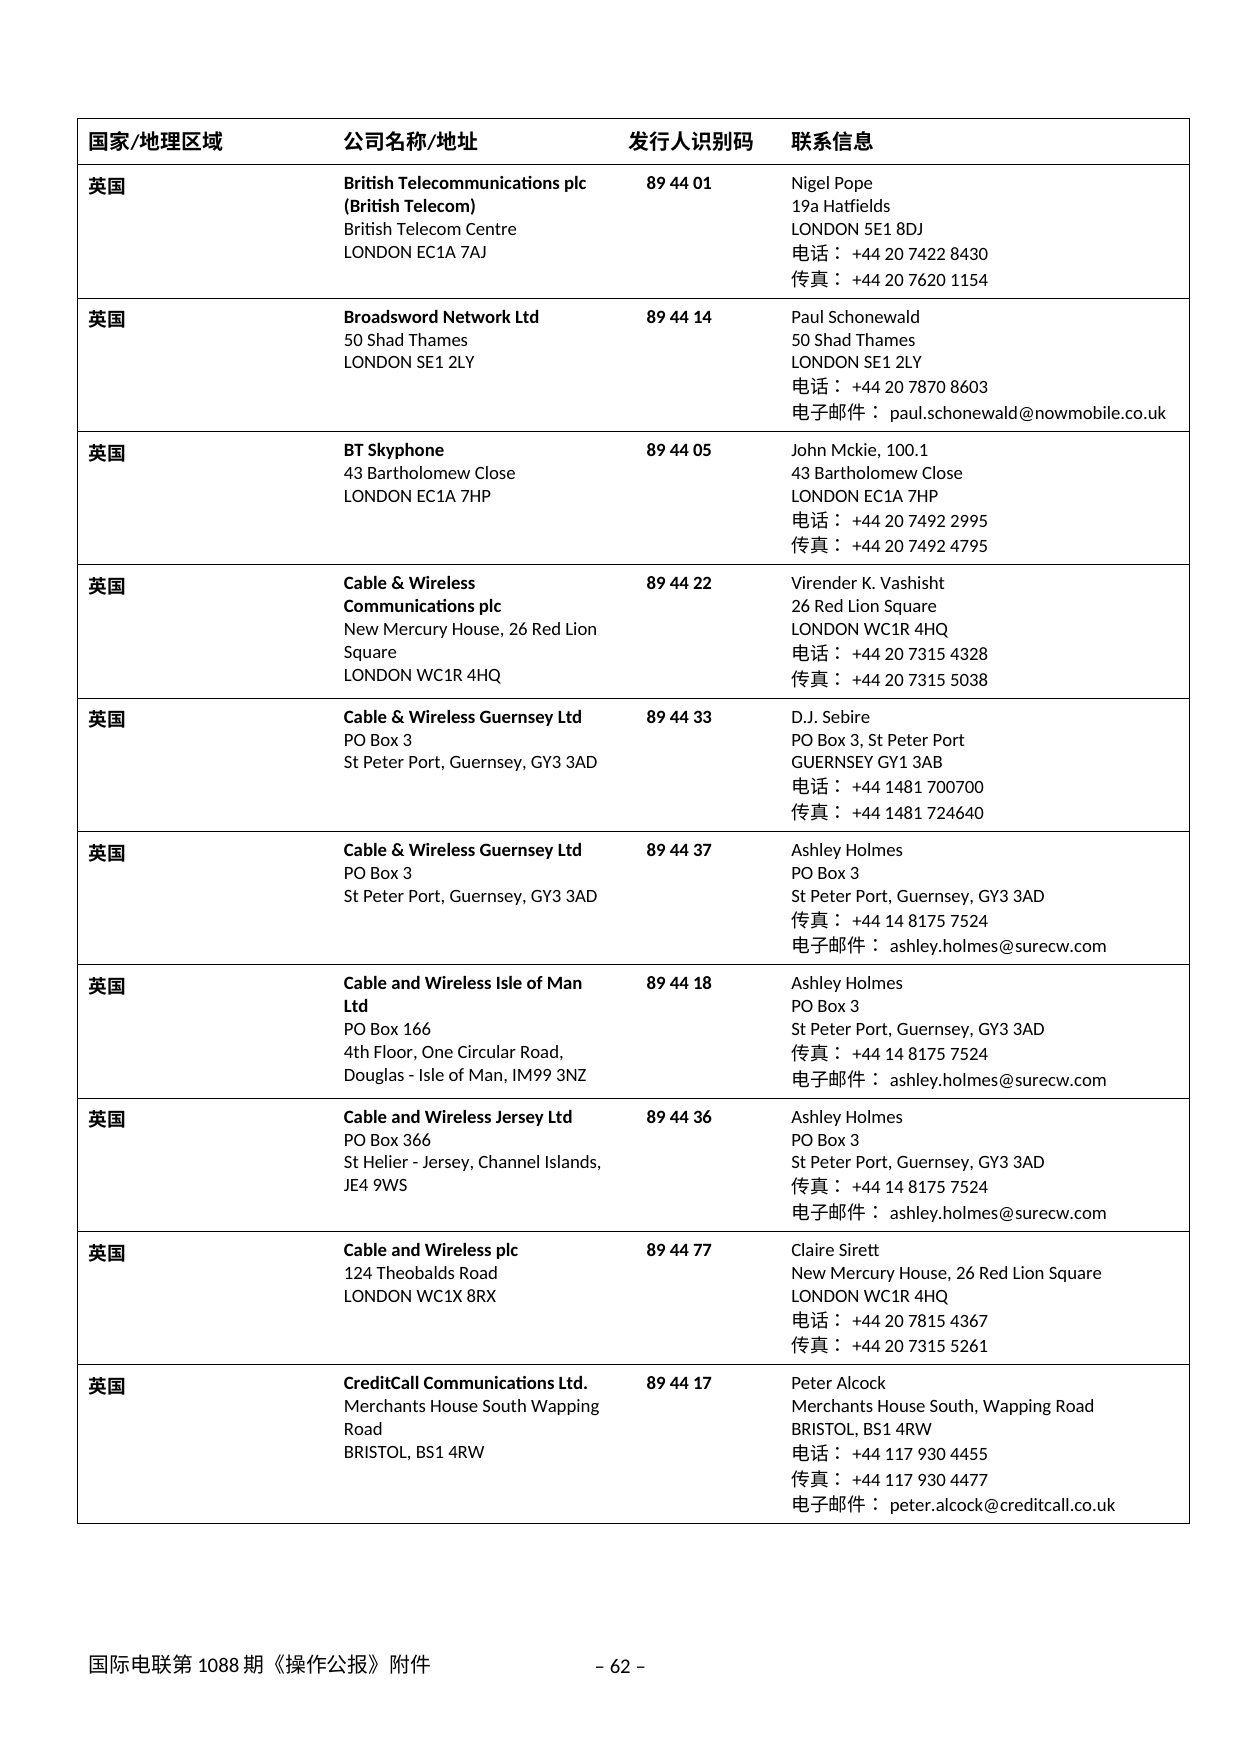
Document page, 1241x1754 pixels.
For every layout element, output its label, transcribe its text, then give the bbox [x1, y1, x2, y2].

table_cell Peter Alcock Merchants House South, Wapping Road BRISTOL, BS1 4RW 电话： +44 117 930 4455 传真： +44 117 930 4477 电子邮件： peter.alcock@creditcall.co.uk [780, 1365, 1189, 1523]
table_cell 英国 [78, 165, 332, 298]
table_cell Ashley Holmes PO Box 3 St Peter Port, Guernsey, GY3 3AD 传真： +44 14 8175 7524 电子邮件： ashley.holmes@surecw.com [780, 1099, 1189, 1231]
table_cell 89 44 33 [618, 699, 780, 831]
table_cell Broadsword Network Ltd 50 Shad Thames LONDON SE1 2LY [333, 299, 617, 431]
table_cell Cable & Wireless Communications plc New Mercury House, 26 Red Lion Square LONDON WC1R 4HQ [333, 565, 617, 698]
table_cell 89 44 36 [618, 1099, 780, 1231]
table_cell Virender K. Vashisht 26 Red Lion Square LONDON WC1R 4HQ 电话： +44 20 7315 4328 传真： +44 20 7315 5038 [780, 565, 1189, 698]
table_cell 89 44 18 [618, 965, 780, 1098]
table_cell 89 44 22 [618, 565, 780, 698]
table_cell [333, 165, 617, 298]
table_cell D.J. Sebire PO Box 3, St Peter Port GUERNSEY GY1 3AB 电话： +44 1481 700700 传真： +44 1481 724640 [780, 699, 1189, 831]
table_cell Paul Schonewald 50 Shad Thames LONDON SE1 2LY 电话： +44 20 7870 8603 电子邮件： paul.schonewald@nowmobile.co.uk [780, 299, 1189, 431]
table_cell 英国 [78, 965, 332, 1098]
table_cell 英国 [78, 299, 332, 431]
table_cell Cable and Wireless Jersey Ltd PO Box 366 St Helier - Jersey, Channel Islands, JE4 9WS [333, 1099, 617, 1231]
table_cell 89 44 05 [618, 432, 780, 564]
table_cell Cable & Wireless Guernsey Ltd PO Box 3 St Peter Port, Guernsey, GY3 3AD [333, 832, 617, 964]
table_cell Cable and Wireless Isle of Man Ltd PO Box 166 4th Floor, One Circular Road, Douglas - Isle of Man, IM99 3NZ [333, 965, 617, 1098]
table_cell BT Skyphone 43 Bartholomew Close LONDON EC1A 7HP [333, 432, 617, 564]
table_cell 89 44 01 [618, 165, 780, 298]
table_cell Claire Sirett New Mercury House, 26 Red Lion Square LONDON WC1R 4HQ 电话： +44 20 7815 4367 传真： +44 20 7315 5261 [780, 1232, 1189, 1364]
table_header 国家/地理区域 [78, 119, 332, 164]
table_cell 英国 [78, 432, 332, 564]
table_cell Nigel Pope 19a Hatfields LONDON 5E1 8DJ 电话： +44 20 7422 8430 传真： +44 20 7620 1154 [780, 165, 1189, 298]
table_cell 英国 [78, 832, 332, 964]
table_cell CreditCall Communications Ltd. Merchants House South Wapping Road BRISTOL, BS1 4RW [333, 1365, 617, 1523]
table_cell Ashley Holmes PO Box 3 St Peter Port, Guernsey, GY3 3AD 传真： +44 14 8175 7524 电子邮件： ashley.holmes@surecw.com [780, 965, 1189, 1098]
table_cell Cable and Wireless plc 124 Theobalds Road LONDON WC1X 8RX [333, 1232, 617, 1364]
table_cell 英国 [78, 1099, 332, 1231]
table_header 发行人识别码 [618, 119, 780, 164]
table_cell 89 44 17 [618, 1365, 780, 1523]
table_cell John Mckie, 100.1 43 Bartholomew Close LONDON EC1A 7HP 电话： +44 20 7492 2995 传真： +44 20 7492 4795 [780, 432, 1189, 564]
table_header 公司名称/地址 [333, 119, 617, 164]
table_cell 英国 [78, 699, 332, 831]
table_cell 89 44 14 [618, 299, 780, 431]
table_cell 89 44 37 [618, 832, 780, 964]
table_cell 英国 [78, 1232, 332, 1364]
table_cell Cable & Wireless Guernsey Ltd PO Box 3 St Peter Port, Guernsey, GY3 3AD [333, 699, 617, 831]
table_cell 89 44 77 [618, 1232, 780, 1364]
table_cell Ashley Holmes PO Box 3 St Peter Port, Guernsey, GY3 3AD 传真： +44 14 8175 7524 电子邮件： ashley.holmes@surecw.com [780, 832, 1189, 964]
table_cell 英国 [78, 1365, 332, 1523]
table_header 联系信息 [780, 119, 1189, 164]
table_cell 英国 [78, 565, 332, 698]
